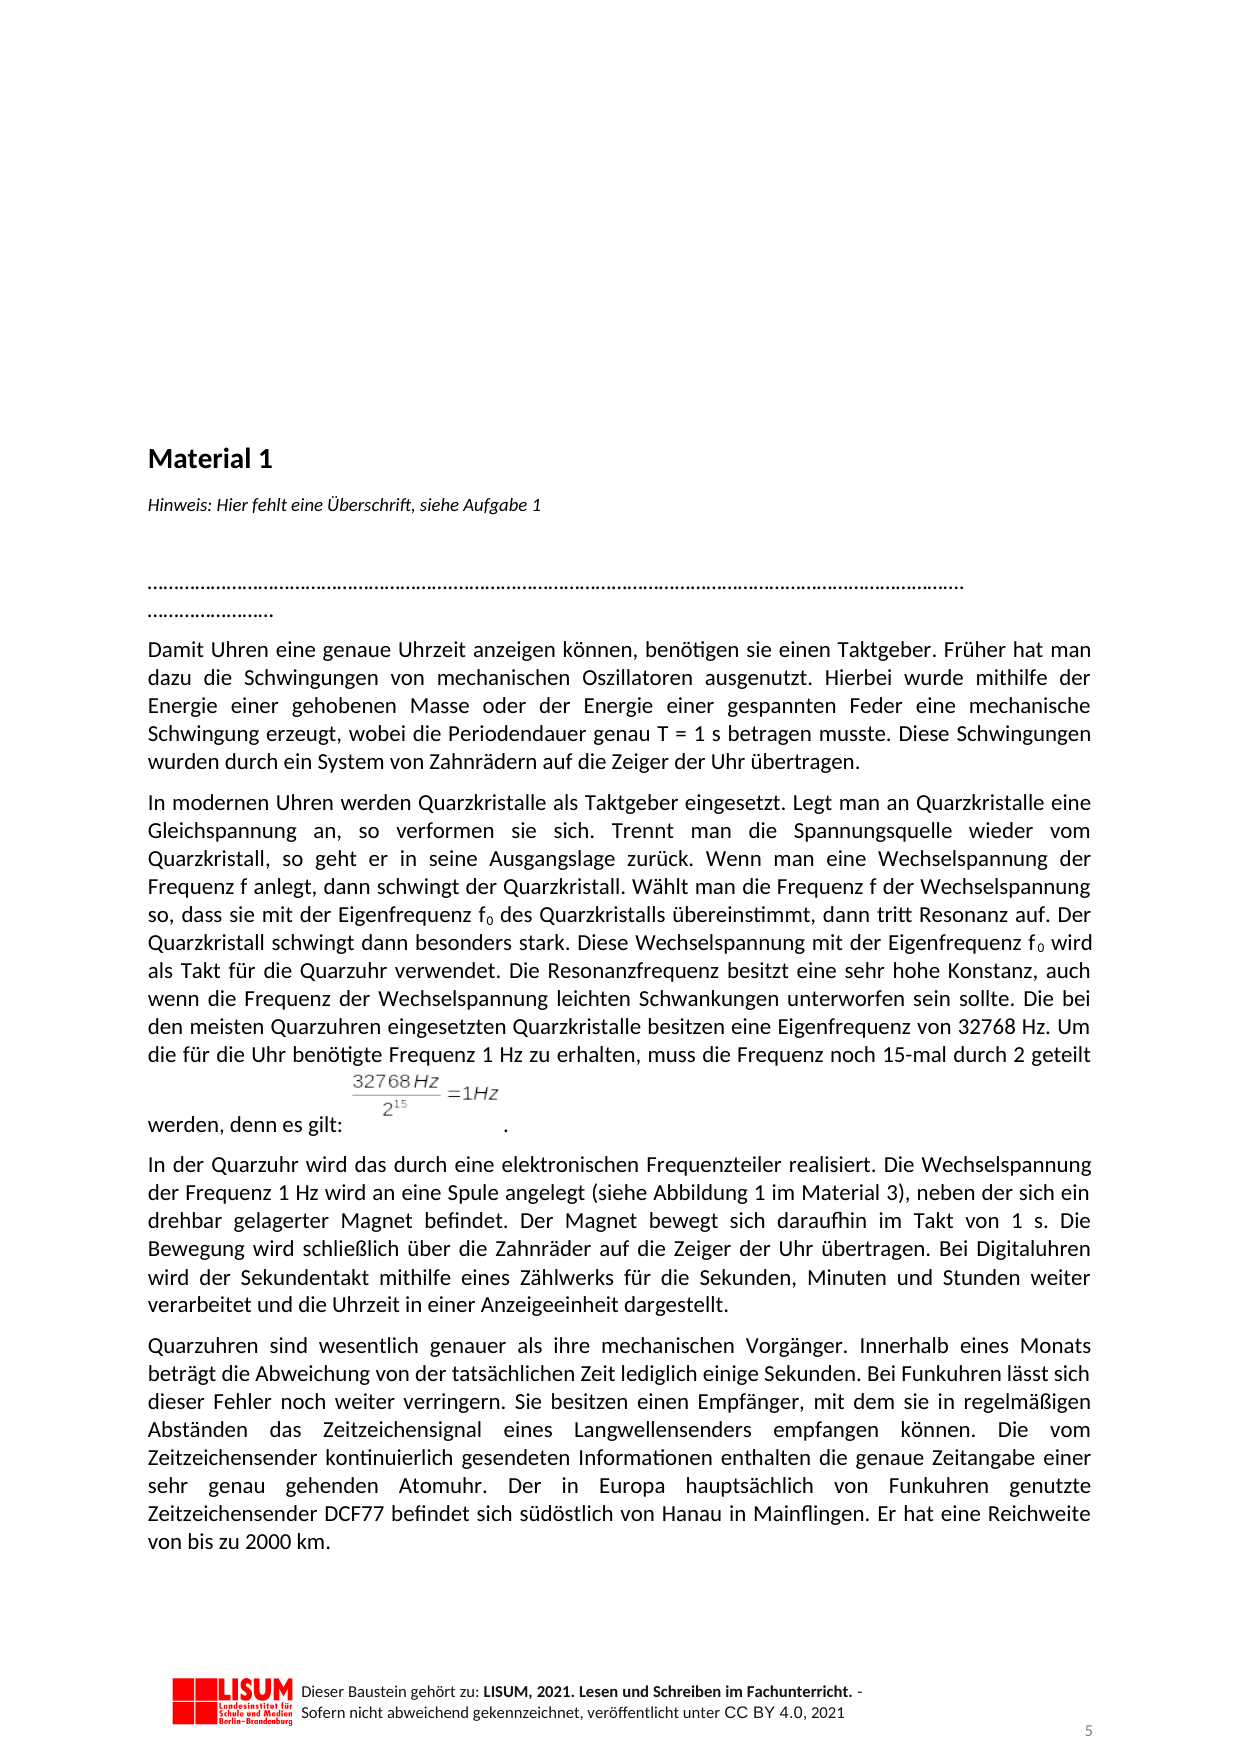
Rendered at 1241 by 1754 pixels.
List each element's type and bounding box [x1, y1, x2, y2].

picture [172, 1678, 293, 1726]
